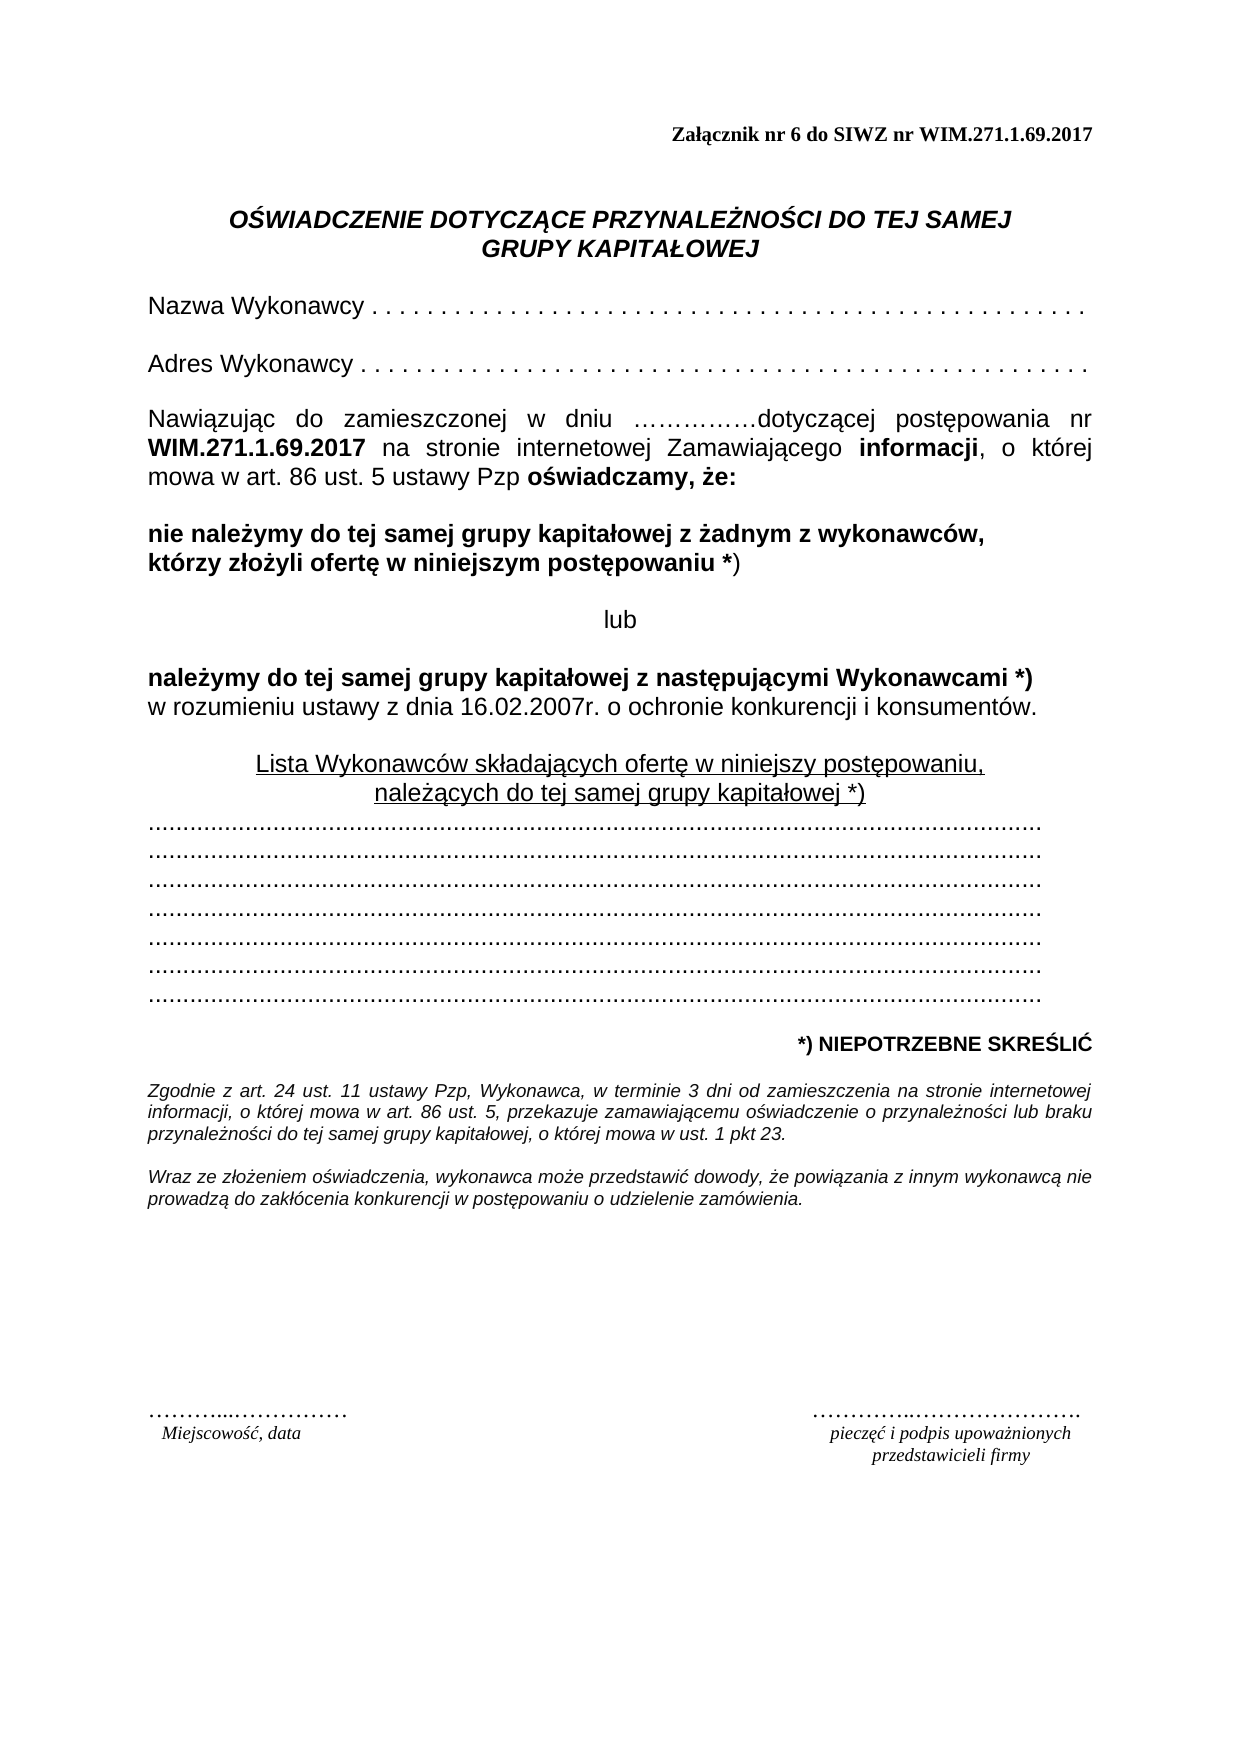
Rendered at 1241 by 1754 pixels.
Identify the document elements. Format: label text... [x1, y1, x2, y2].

text Nawiązując do zamieszczonej w dniu ……………dotyczącej postępowania nr WIM.271.1.69.2017 na stronie internetowej Zamawiającego informacji, o której mowa w art. 86 ust. 5 ustawy Pzp oświadczamy, że: [148, 404, 1093, 490]
text należących do tej samej grupy kapitałowej *) [148, 778, 1093, 806]
text ................................................................................................................................. [148, 979, 1093, 1008]
text ................................................................................................................................. [148, 806, 1093, 835]
text *) NIEPOTRZEBNE SKREŚLIĆ [148, 1032, 1093, 1056]
text ................................................................................................................................. [148, 950, 1093, 979]
text którzy złożyli ofertę w niniejszym postępowaniu *) [148, 548, 1093, 576]
text Nazwa Wykonawcy . . . . . . . . . . . . . . . . . . . . . . . . . . . . . . . . . . . . . . . . . . . . . . . . . . . . [148, 291, 1093, 320]
text Adres Wykonawcy . . . . . . . . . . . . . . . . . . . . . . . . . . . . . . . . . . . . . . . . . . . . . . . . . . . . . [148, 349, 1093, 378]
text ………...…………… …………..…………………. [148, 1396, 1093, 1422]
text ................................................................................................................................. [148, 921, 1093, 950]
text przedstawicieli firmy [148, 1444, 1093, 1465]
text ................................................................................................................................. [148, 893, 1093, 921]
text GRUPY KAPITAŁOWEJ [148, 234, 1093, 263]
text Miejscowość, data pieczęć i podpis upoważnionych [148, 1422, 1093, 1444]
text Zgodnie z art. 24 ust. 11 ustawy Pzp, Wykonawca, w terminie 3 dni od zamieszczenia na stronie internetowej informacji, o której mowa w art. 86 ust. 5, przekazuje zamawiającemu oświadczenie o przynależności lub braku przynależności do tej samej grupy kapitałowej, o której mowa w ust. 1 pkt 23. [148, 1079, 1093, 1144]
text lub [148, 605, 1093, 634]
text w rozumieniu ustawy z dnia 16.02.2007r. o ochronie konkurencji i konsumentów. [148, 691, 1093, 720]
text ................................................................................................................................. [148, 835, 1093, 864]
text OŚWIADCZENIE DOTYCZĄCE PRZYNALEŻNOŚCI DO TEJ SAMEJ [148, 205, 1093, 234]
text należymy do tej samej grupy kapitałowej z następującymi Wykonawcami *) [148, 663, 1093, 691]
text Lista Wykonawców składających ofertę w niniejszy postępowaniu, [148, 749, 1093, 778]
text nie należymy do tej samej grupy kapitałowej z żadnym z wykonawców, [148, 519, 1093, 548]
text Wraz ze złożeniem oświadczenia, wykonawca może przedstawić dowody, że powiązania z innym wykonawcą nie prowadzą do zakłócenia konkurencji w postępowaniu o udzielenie zamówienia. [148, 1166, 1093, 1209]
text ................................................................................................................................. [148, 864, 1093, 893]
